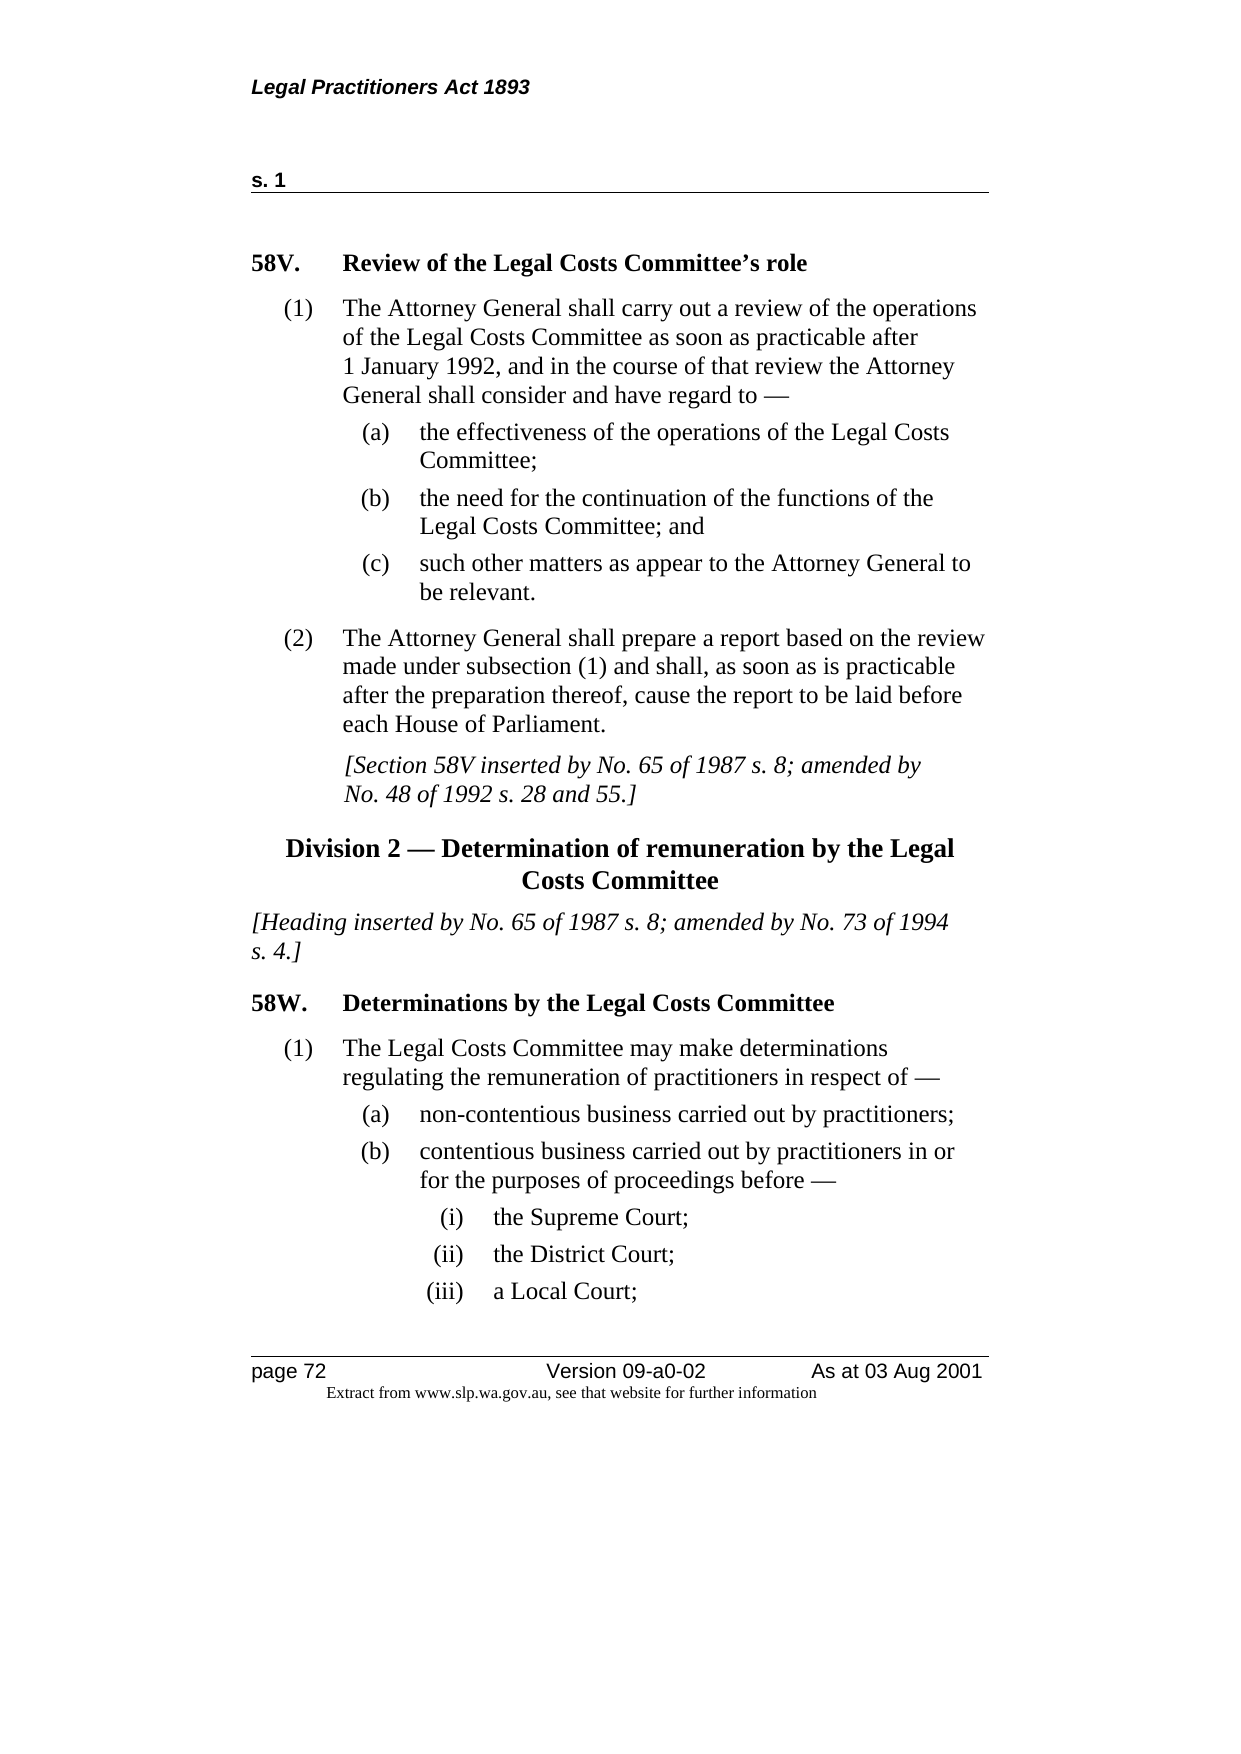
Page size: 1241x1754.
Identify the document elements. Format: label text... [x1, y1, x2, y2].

text (1) The Attorney General shall carry out a review of the operations of the Legal Costs Committee as soon as practicable after 1 January 1992, and in the course of that review the Attorney General shall consider and have regard to — [251, 293, 989, 408]
text [Section 58V inserted by No. 65 of 1987 s. 8; amended by No. 48 of 1992 s. 28 and 55.] [251, 750, 989, 808]
subtitle 58W. Determinations by the Legal Costs Committee [251, 988, 989, 1017]
subtitle Division 2 — Determination of remuneration by the Legal Costs Committee [251, 833, 989, 895]
subtitle 58V. Review of the Legal Costs Committee’s role [251, 248, 989, 277]
text (ii) the District Court; [251, 1239, 989, 1268]
text (c) such other matters as appear to the Attorney General to be relevant. [251, 548, 989, 606]
text (1) The Legal Costs Committee may make determinations regulating the remuneration of practitioners in respect of — [251, 1033, 989, 1091]
text (iii) a Local Court; [251, 1276, 989, 1305]
text (2) The Attorney General shall prepare a report based on the review made under subsection (1) and shall, as soon as is practicable after the preparation thereof, cause the report to be laid before each House of Parliament. [251, 623, 989, 738]
text (b) contentious business carried out by practitioners in or for the purposes of proceedings before — [251, 1136, 989, 1194]
text (a) the effectiveness of the operations of the Legal Costs Committee; [251, 417, 989, 474]
text (a) non-contentious business carried out by practitioners; [251, 1099, 989, 1128]
text (b) the need for the continuation of the functions of the Legal Costs Committee; and [251, 483, 989, 540]
subtitle [Heading inserted by No. 65 of 1987 s. 8; amended by No. 73 of 1994 s. 4.] [251, 907, 989, 965]
text (i) the Supreme Court; [251, 1202, 989, 1231]
